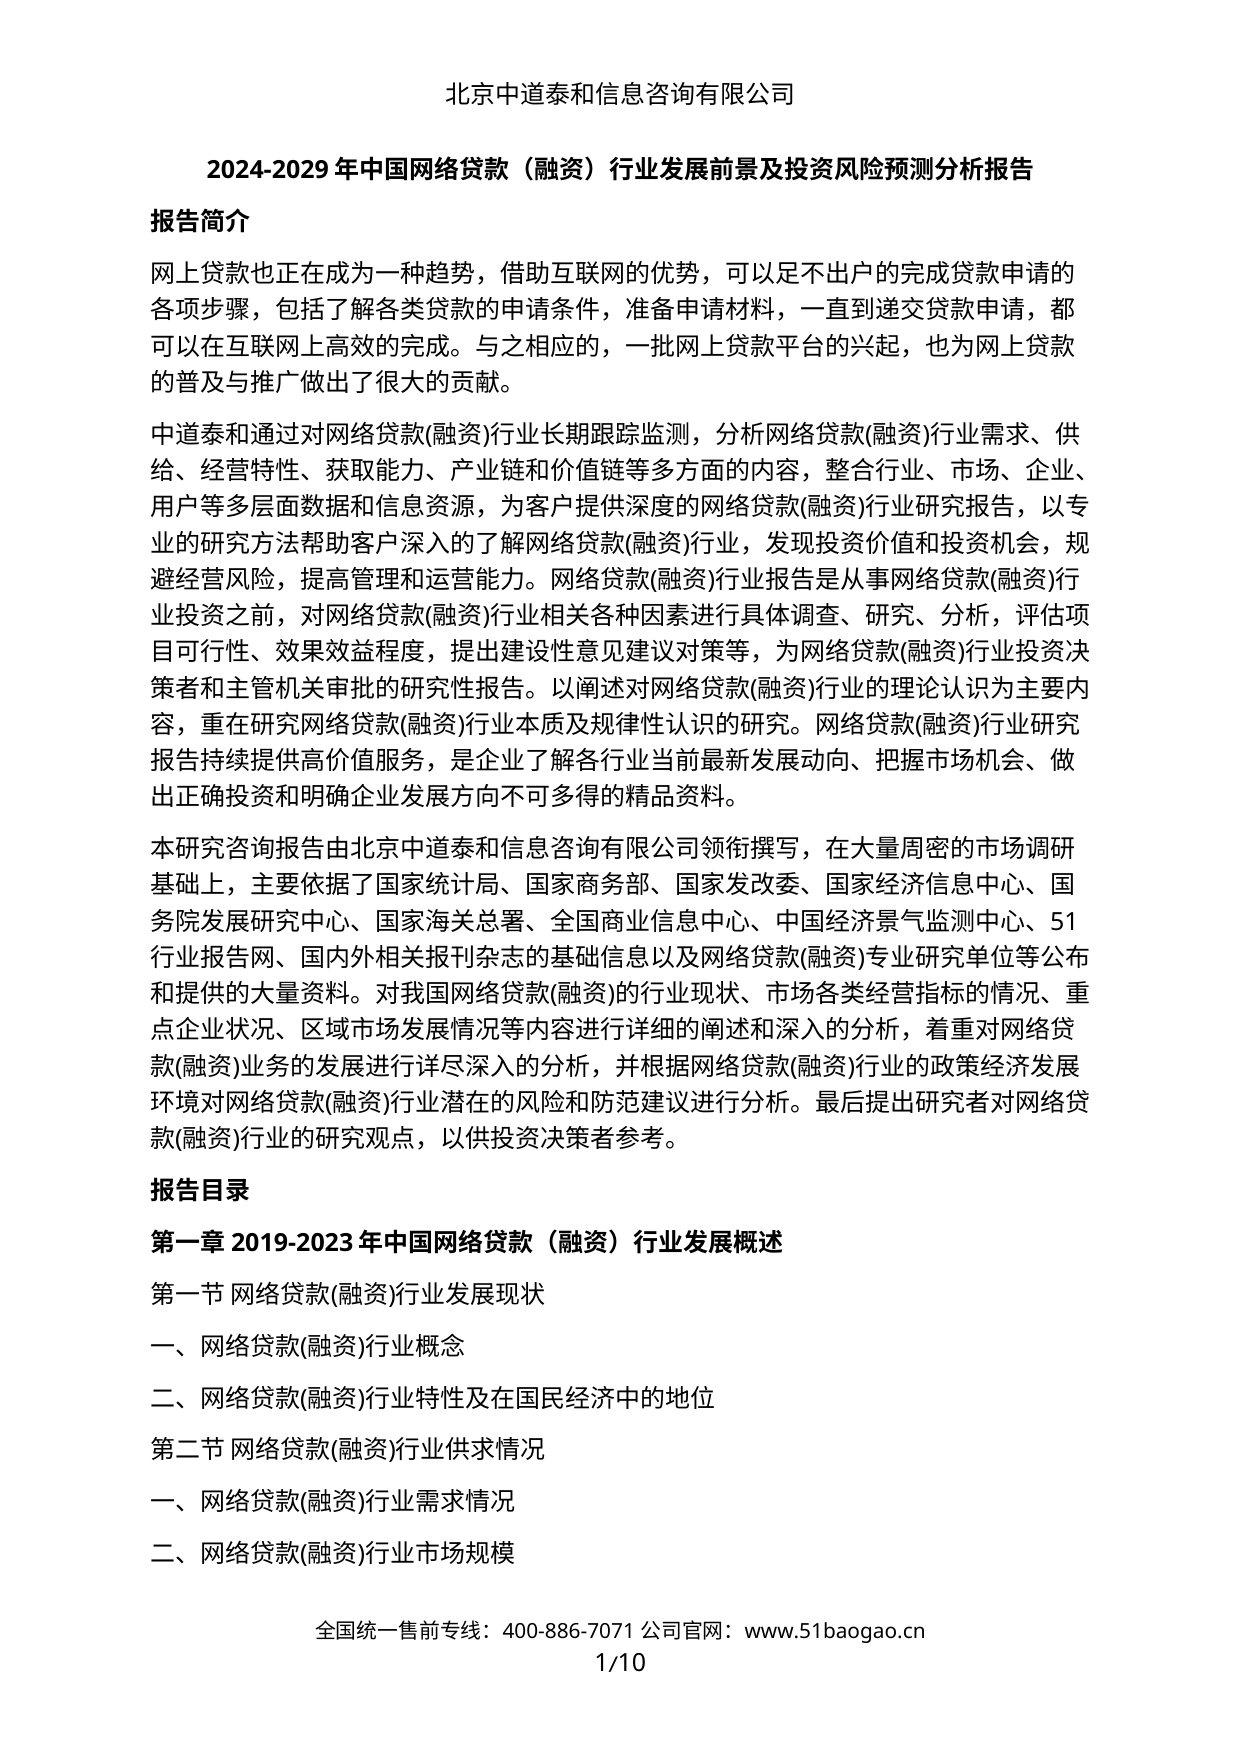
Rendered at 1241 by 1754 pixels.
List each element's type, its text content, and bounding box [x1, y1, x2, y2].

text 中道泰和通过对网络贷款(融资)行业长期跟踪监测，分析网络贷款(融资)行业需求、供给、经营特性、获取能力、产业链和价值链等多方面的内容，整合行业、市场、企业、用户等多层面数据和信息资源，为客户提供深度的网络贷款(融资)行业研究报告，以专业的研究方法帮助客户深入的了解网络贷款(融资)行业，发现投资价值和投资机会，规避经营风险，提高管理和运营能力。网络贷款(融资)行业报告是从事网络贷款(融资)行业投资之前，对网络贷款(融资)行业相关各种因素进行具体调查、研究、分析，评估项目可行性、效果效益程度，提出建设性意见建议对策等，为网络贷款(融资)行业投资决策者和主管机关审批的研究性报告。以阐述对网络贷款(融资)行业的理论认识为主要内容，重在研究网络贷款(融资)行业本质及规律性认识的研究。网络贷款(融资)行业研究报告持续提供高价值服务，是企业了解各行业当前最新发展动向、把握市场机会、做出正确投资和明确企业发展方向不可多得的精品资料。 [150, 414, 1090, 813]
text 网上贷款也正在成为一种趋势，借助互联网的优势，可以足不出户的完成贷款申请的各项步骤，包括了解各类贷款的申请条件，准备申请材料，一直到递交贷款申请，都可以在互联网上高效的完成。与之相应的，一批网上贷款平台的兴起，也为网上贷款的普及与推广做出了很大的贡献。 [150, 254, 1090, 399]
text 第一章 2019-2023年中国网络贷款（融资）行业发展概述 [150, 1222, 1090, 1259]
text 第一节 网络贷款(融资)行业发展现状 [150, 1274, 1090, 1311]
text 报告简介 [150, 202, 1090, 238]
text 本研究咨询报告由北京中道泰和信息咨询有限公司领衔撰写，在大量周密的市场调研基础上，主要依据了国家统计局、国家商务部、国家发改委、国家经济信息中心、国务院发展研究中心、国家海关总署、全国商业信息中心、中国经济景气监测中心、51行业报告网、国内外相关报刊杂志的基础信息以及网络贷款(融资)专业研究单位等公布和提供的大量资料。对我国网络贷款(融资)的行业现状、市场各类经营指标的情况、重点企业状况、区域市场发展情况等内容进行详细的阐述和深入的分析，着重对网络贷款(融资)业务的发展进行详尽深入的分析，并根据网络贷款(融资)行业的政策经济发展环境对网络贷款(融资)行业潜在的风险和防范建议进行分析。最后提出研究者对网络贷款(融资)行业的研究观点，以供投资决策者参考。 [150, 829, 1090, 1155]
text 报告目录 [150, 1171, 1090, 1207]
text 2024-2029年中国网络贷款（融资）行业发展前景及投资风险预测分析报告 [150, 150, 1090, 186]
text 二、网络贷款(融资)行业特性及在国民经济中的地位 [150, 1378, 1090, 1414]
text 第二节 网络贷款(融资)行业供求情况 [150, 1430, 1090, 1466]
text 一、网络贷款(融资)行业概念 [150, 1326, 1090, 1362]
text 二、网络贷款(融资)行业市场规模 [150, 1534, 1090, 1570]
text 一、网络贷款(融资)行业需求情况 [150, 1482, 1090, 1518]
